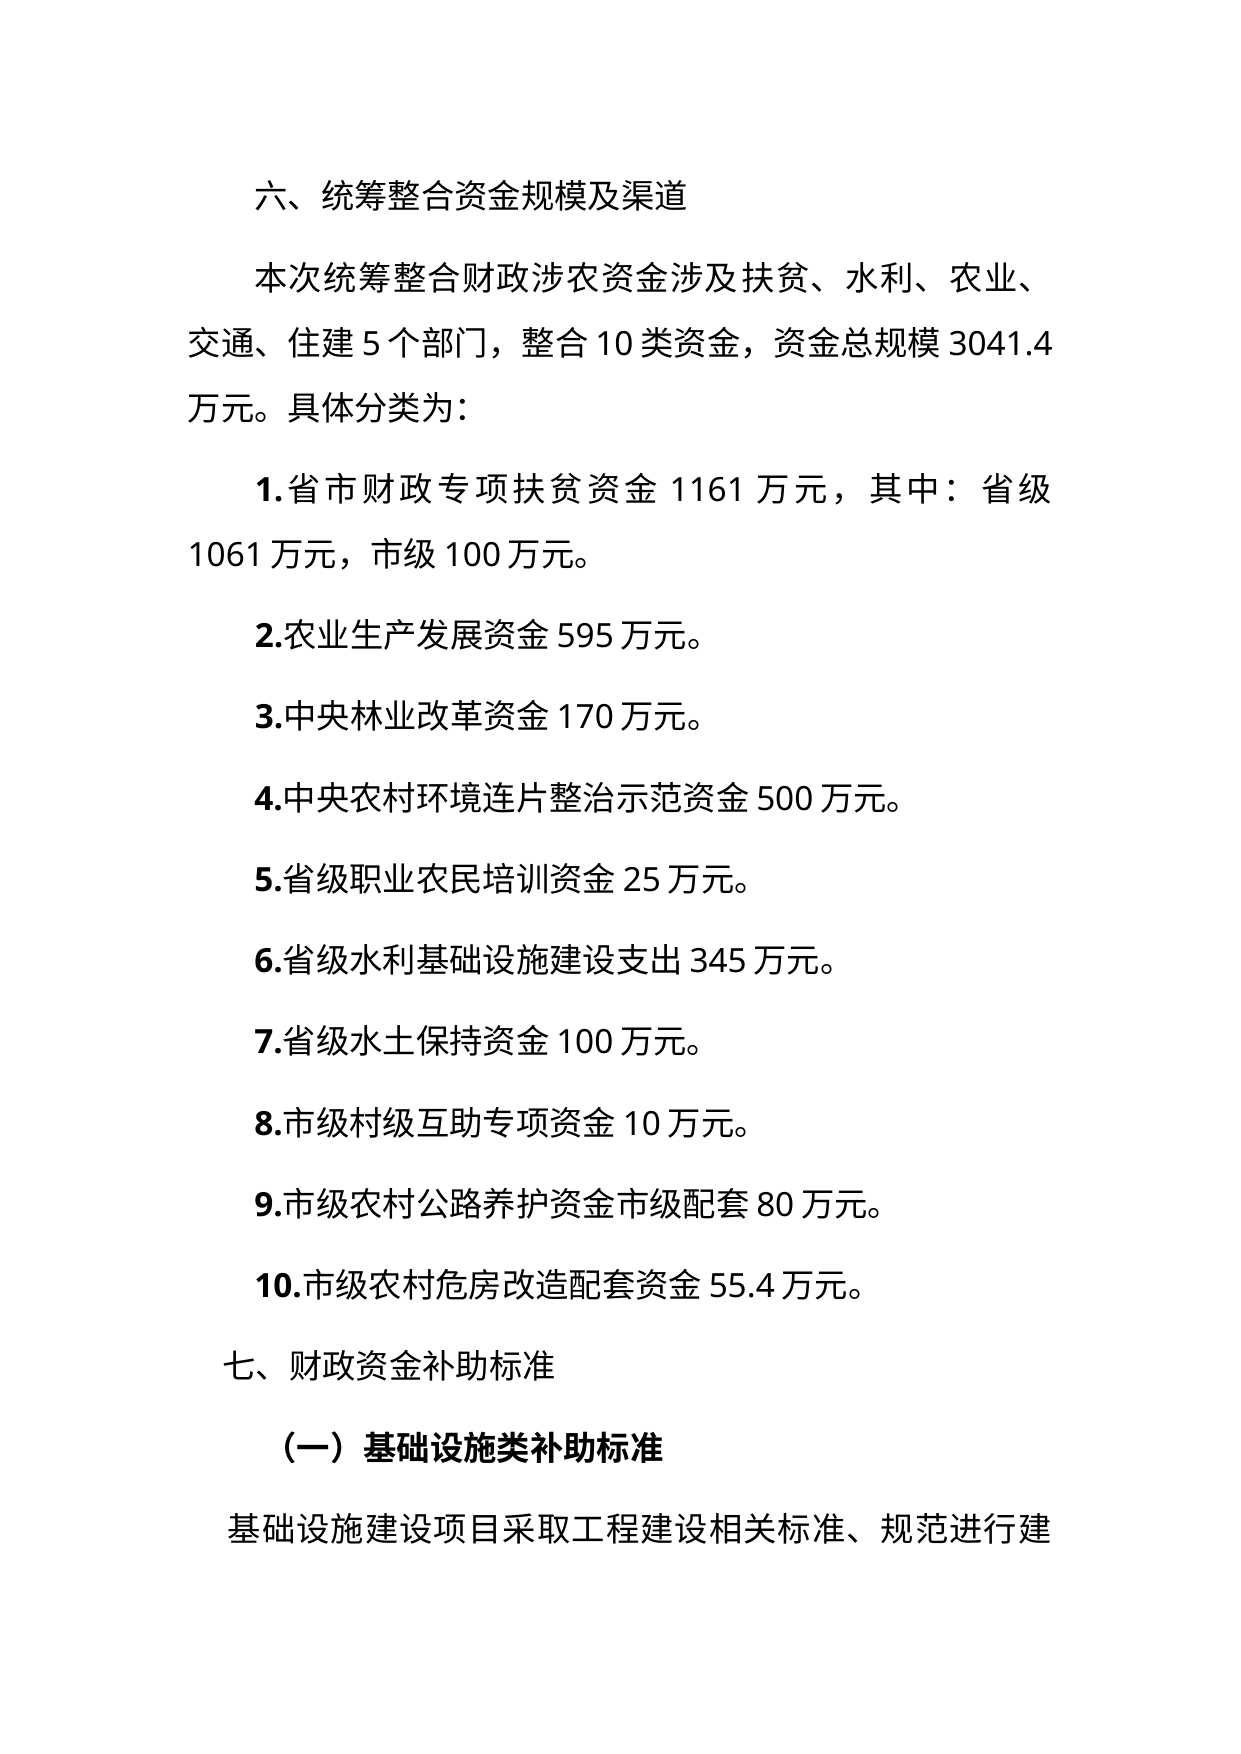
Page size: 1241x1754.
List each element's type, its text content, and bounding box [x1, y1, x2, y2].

list 6.省级水利基础设施建设支出345万元。 [254, 926, 1053, 991]
list 8.市级村级互助专项资金10万元。 [254, 1088, 1053, 1153]
text 本次统筹整合财政涉农资金涉及扶贫、水利、农业、交通、住建5个部门，整合10类资金，资金总规模3041.4万元。具体分类为： [187, 243, 1053, 438]
text （一）基础设施类补助标准 [187, 1413, 1053, 1478]
list 10.市级农村危房改造配套资金55.4万元。 [254, 1251, 1053, 1316]
list 4.中央农村环境连片整治示范资金500万元。 [254, 763, 1053, 828]
list 5.省级职业农民培训资金25万元。 [254, 844, 1053, 909]
list 3.中央林业改革资金170万元。 [187, 682, 1053, 747]
list 7.省级水土保持资金100万元。 [254, 1007, 1053, 1072]
text 七、财政资金补助标准 [187, 1332, 1053, 1397]
text 六、统筹整合资金规模及渠道 [187, 162, 1053, 227]
list 1.省市财政专项扶贫资金1161万元，其中：省级1061万元，市级100万元。 [187, 454, 1053, 584]
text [187, 1494, 1053, 1559]
list 2.农业生产发展资金595万元。 [187, 601, 1053, 666]
list 9.市级农村公路养护资金市级配套80万元。 [254, 1169, 1053, 1234]
